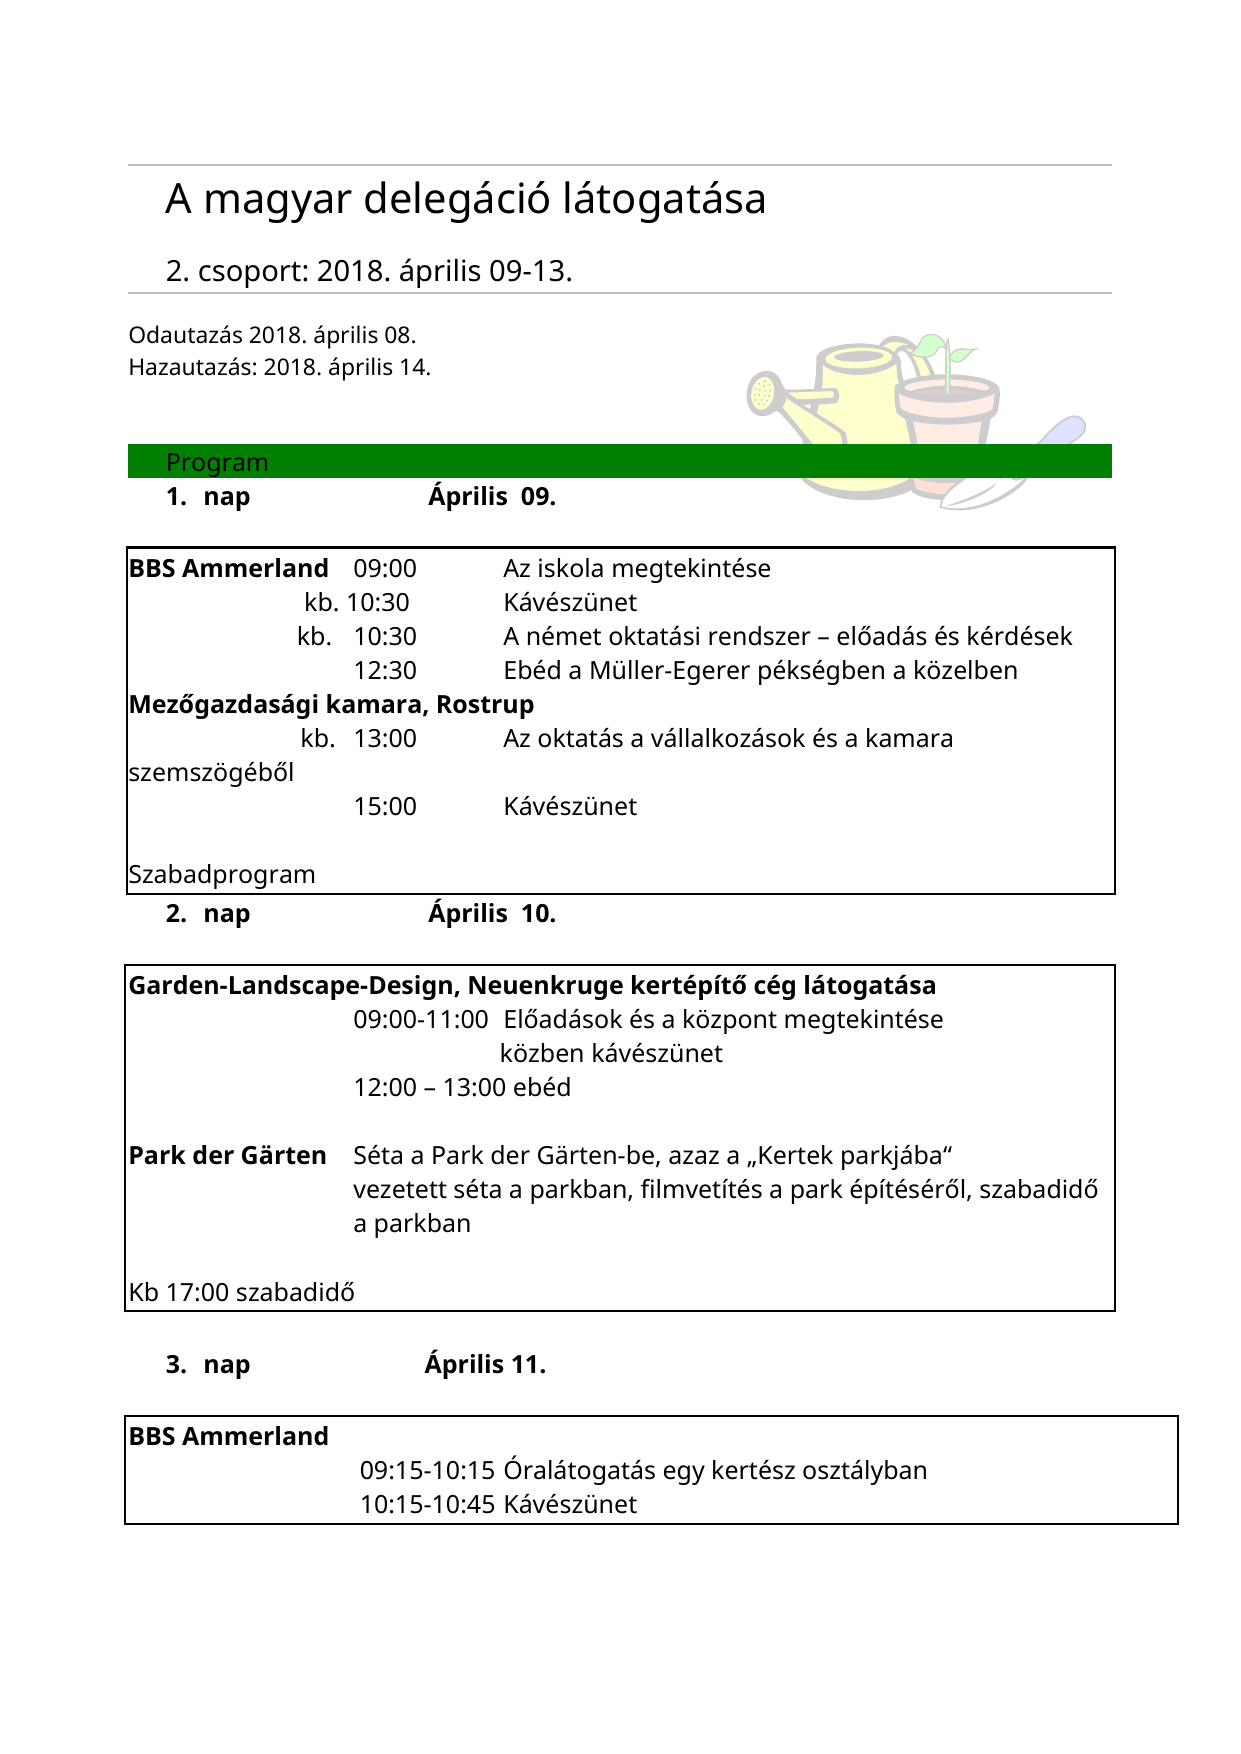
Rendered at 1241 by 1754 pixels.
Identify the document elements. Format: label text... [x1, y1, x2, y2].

text Szabadprogram [128, 853, 1114, 893]
text 10:15-10:45 Kávészünet [126, 1483, 1177, 1523]
text Mezőgazdasági kamara, Rostrup [128, 687, 1112, 721]
text Park der Gärten Séta a Park der Gärten-be, azaz a „Kertek parkjába“ [128, 1138, 1112, 1172]
text 2. csoport: 2018. április 09-13. [128, 246, 1112, 292]
text kb. 10:30 A német oktatási rendszer – előadás és kérdések [128, 619, 1112, 653]
list Hazautazás: 2018. április 14. [128, 350, 1112, 382]
text Program [128, 444, 1112, 478]
list nap Április 11. [166, 1346, 1112, 1381]
text 09:00-11:00 Előadások és a központ megtekintése [128, 1002, 1112, 1036]
list nap Április 09. [166, 478, 1112, 512]
text vezetett séta a parkban, filmvetítés a park építéséről, szabadidő a parkban [128, 1172, 1112, 1240]
text 09:15-10:15 Óralátogatás egy kertész osztályban [128, 1453, 1112, 1483]
text BBS Ammerland 09:00 Az iskola megtekintése [128, 549, 1114, 584]
list Odautazás 2018. április 08. [128, 319, 1112, 350]
text Garden-Landscape-Design, Neuenkruge kertépítő cég látogatása [126, 966, 1114, 1002]
text BBS Ammerland [126, 1417, 1177, 1453]
text A magyar delegáció látogatása [128, 166, 1112, 225]
text közben kávészünet [128, 1036, 1112, 1070]
text 12:00 – 13:00 ebéd [128, 1070, 1112, 1104]
text kb. 10:30 Kávészünet [128, 584, 1112, 619]
text 12:30 Ebéd a Müller-Egerer pékségben a közelben [128, 653, 1112, 687]
text kb. 13:00 Az oktatás a vállalkozások és a kamara szemszögéből [128, 721, 1112, 789]
text Kb 17:00 szabadidő [126, 1270, 1114, 1310]
text 15:00 Kávészünet [128, 789, 1112, 823]
list nap Április 10. [166, 895, 1112, 929]
